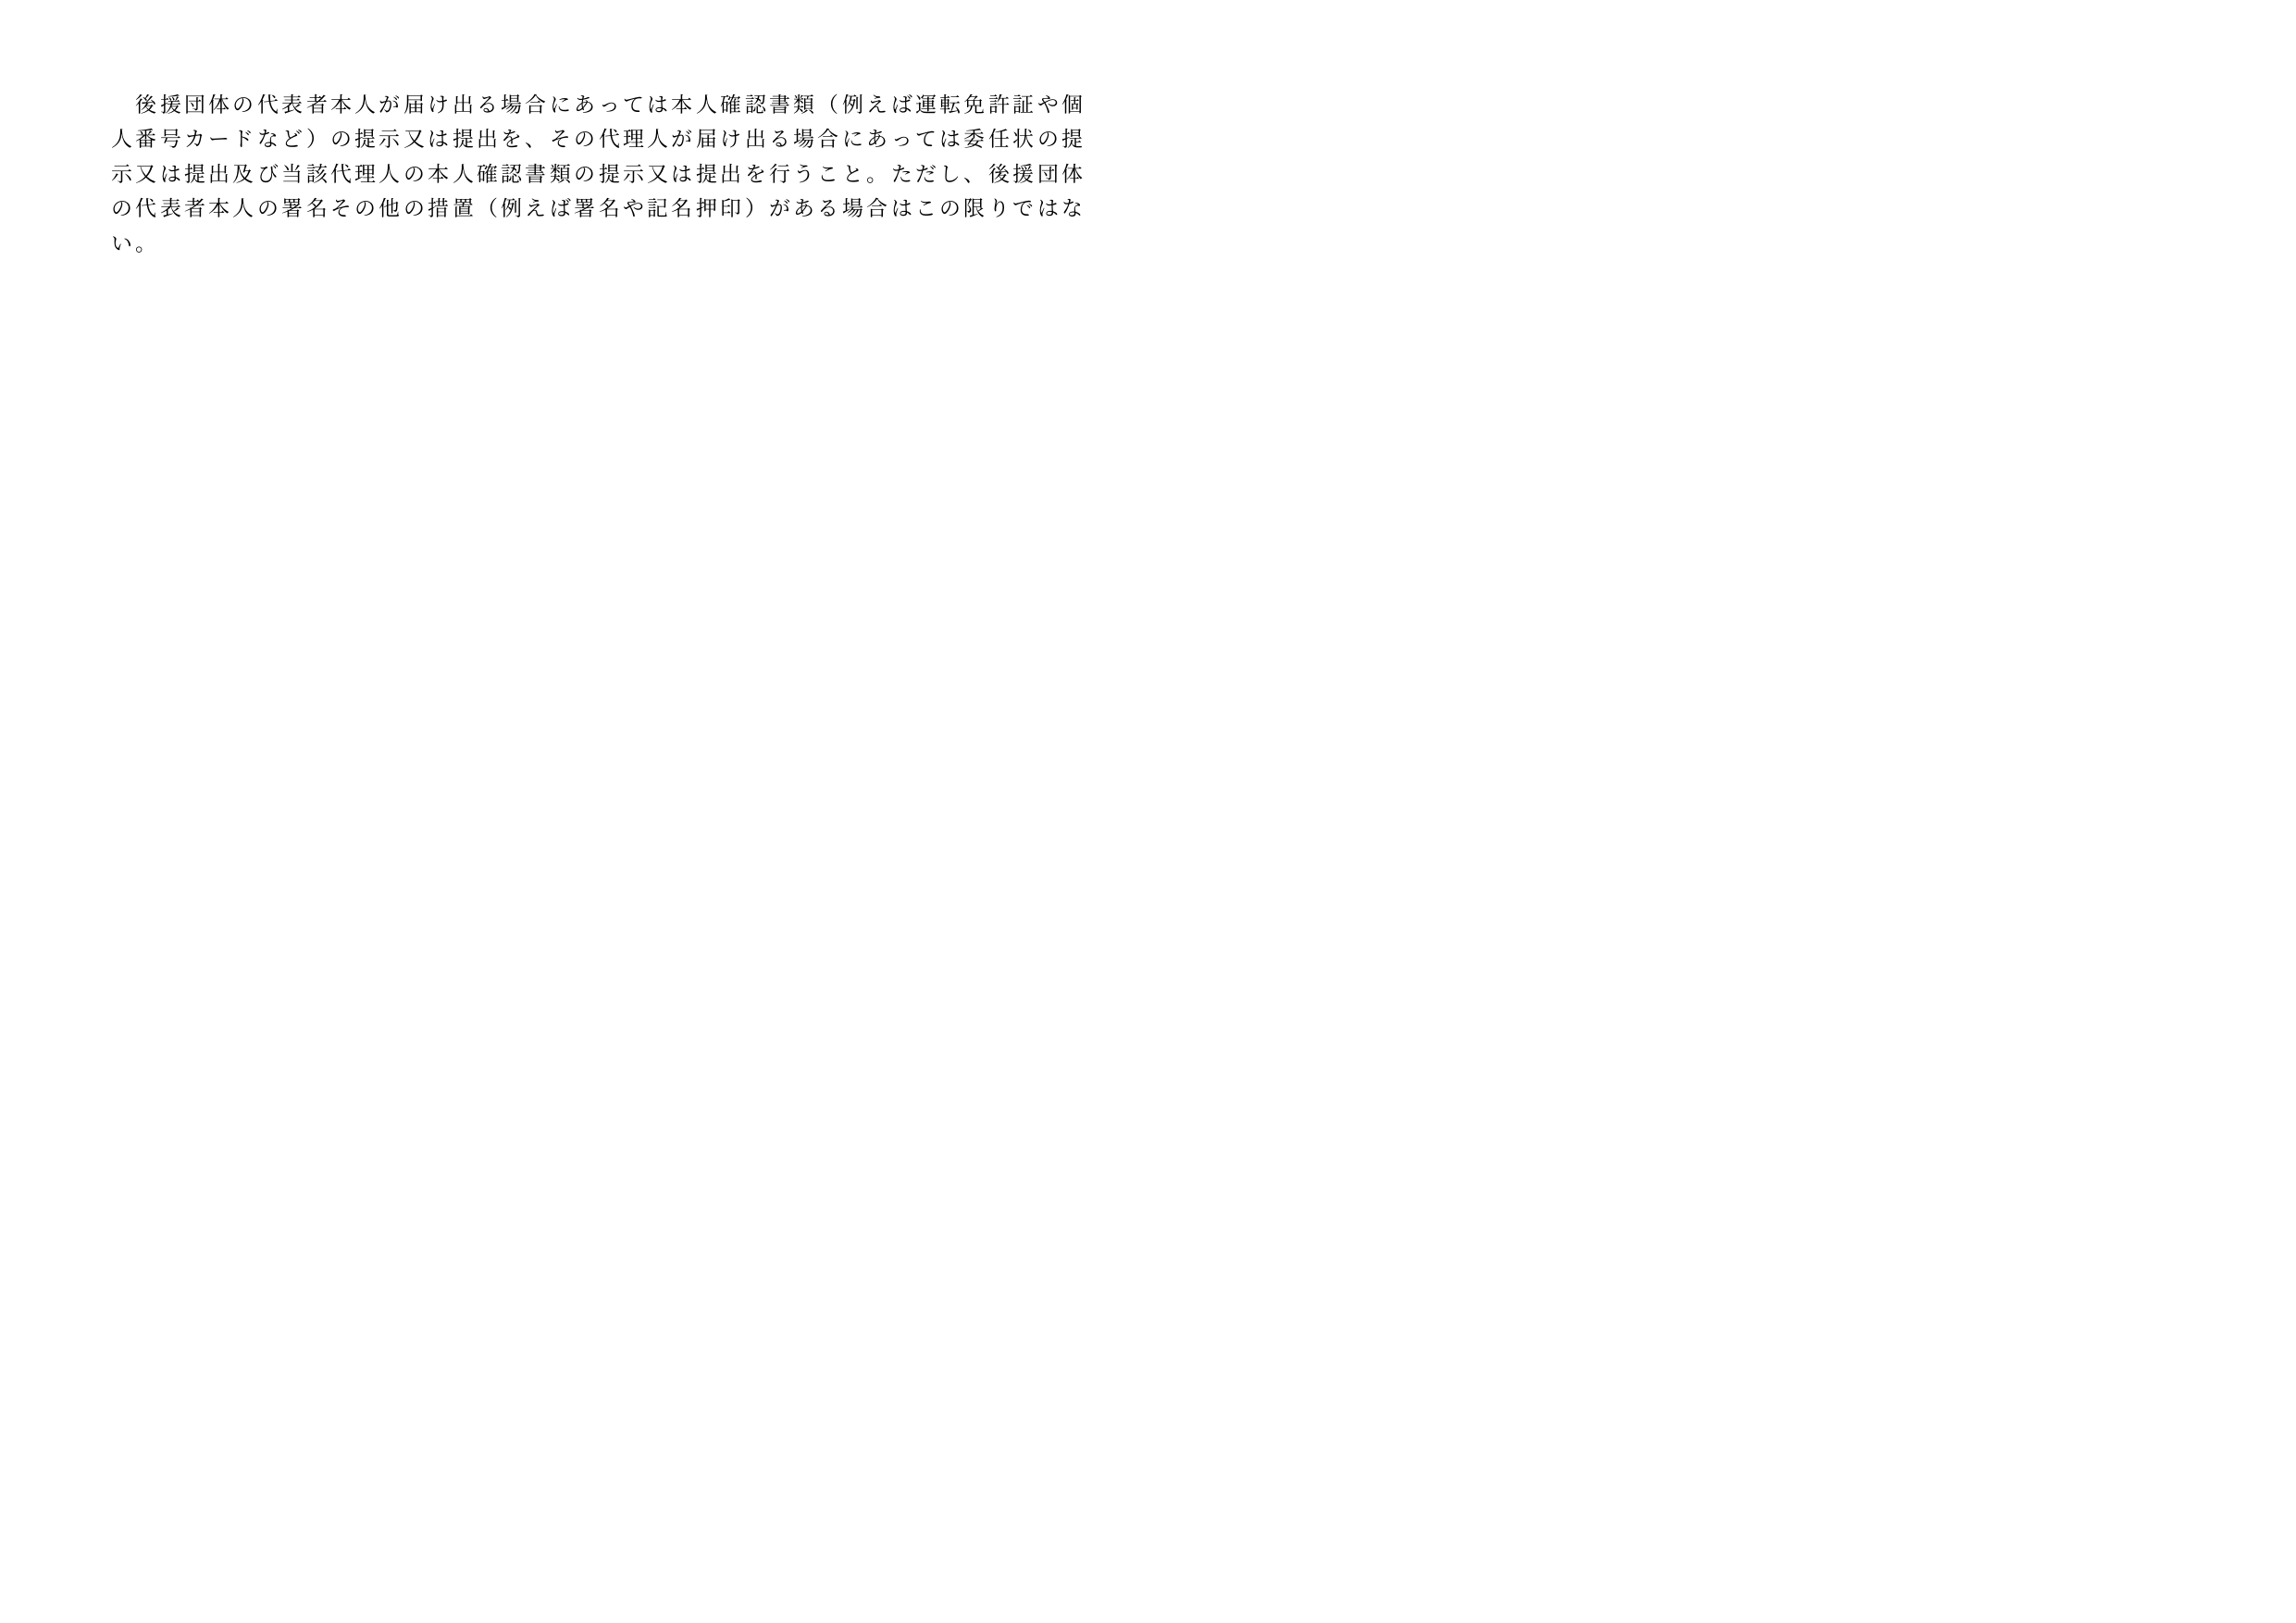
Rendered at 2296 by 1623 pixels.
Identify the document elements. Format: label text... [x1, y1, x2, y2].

text 後援団体の代表者本人が届け出る場合にあっては本人確認書類（例えば運転免許証や個人番号カードなど）の提示又は提出を、その代理人が届け出る場合にあっては委任状の提示又は提出及び当該代理人の本人確認書類の提示又は提出を行うこと。ただし、後援団体の代表者本人の署名その他の措置（例えば署名や記名押印）がある場合はこの限りではない。 [111, 85, 1093, 259]
